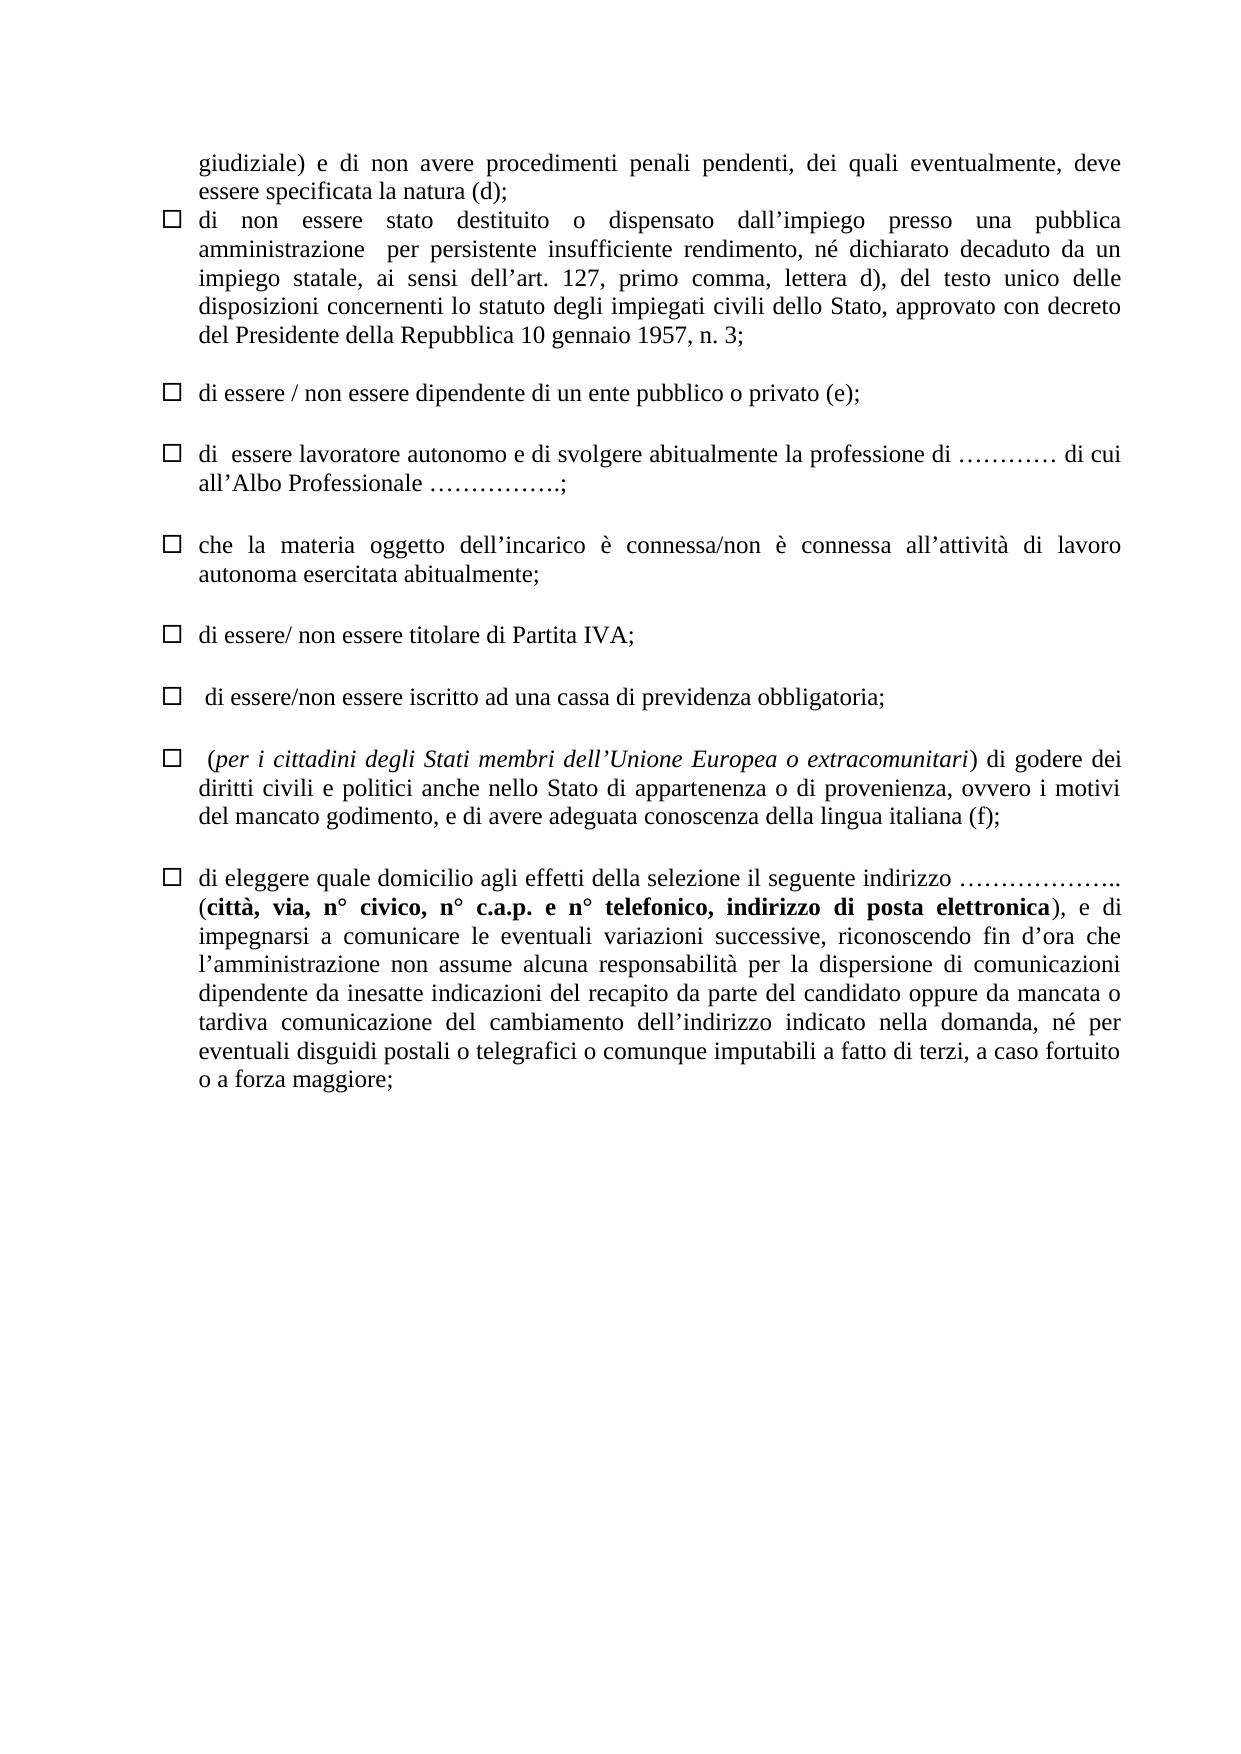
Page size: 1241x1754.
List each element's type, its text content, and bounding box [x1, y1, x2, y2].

list (per i cittadini degli Stati membri dell’Unione Europea o extracomunitari) di godere dei diritti civili e politici anche nello Stato di appartenenza o di provenienza, ovvero i motivi del mancato godimento, e di avere adeguata conoscenza della lingua italiana (f); [161, 744, 1122, 830]
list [161, 148, 1122, 205]
list di eleggere quale domicilio agli effetti della selezione il seguente indirizzo ……………….. (città, via, n° civico, n° c.a.p. e n° telefonico, indirizzo di posta elettronica), e di impegnarsi a comunicare le eventuali variazioni successive, riconoscendo fin d’ora che l’amministrazione non assume alcuna responsabilità per la dispersione di comunicazioni dipendente da inesatte indicazioni del recapito da parte del candidato oppure da mancata o tardiva comunicazione del cambiamento dell’indirizzo indicato nella domanda, né per eventuali disguidi postali o telegrafici o comunque imputabili a fatto di terzi, a caso fortuito o a forza maggiore; [161, 863, 1122, 1093]
list di essere / non essere dipendente di un ente pubblico o privato (e); [161, 378, 1122, 406]
list di essere/non essere iscritto ad una cassa di previdenza obbligatoria; [161, 682, 1122, 711]
list che la materia oggetto dell’incarico è connessa/non è connessa all’attività di lavoro autonoma esercitata abitualmente; [161, 530, 1122, 587]
list di essere/ non essere titolare di Partita IVA; [161, 620, 1122, 649]
list di essere lavoratore autonomo e di svolgere abitualmente la professione di ………… di cui all’Albo Professionale …………….; [161, 439, 1122, 497]
list di non essere stato destituito o dispensato dall’impiego presso una pubblica amministrazione per persistente insufficiente rendimento, né dichiarato decaduto da un impiego statale, ai sensi dell’art. 127, primo comma, lettera d), del testo unico delle disposizioni concernenti lo statuto degli impiegati civili dello Stato, approvato con decreto del Presidente della Repubblica 10 gennaio 1957, n. 3; [161, 205, 1122, 349]
